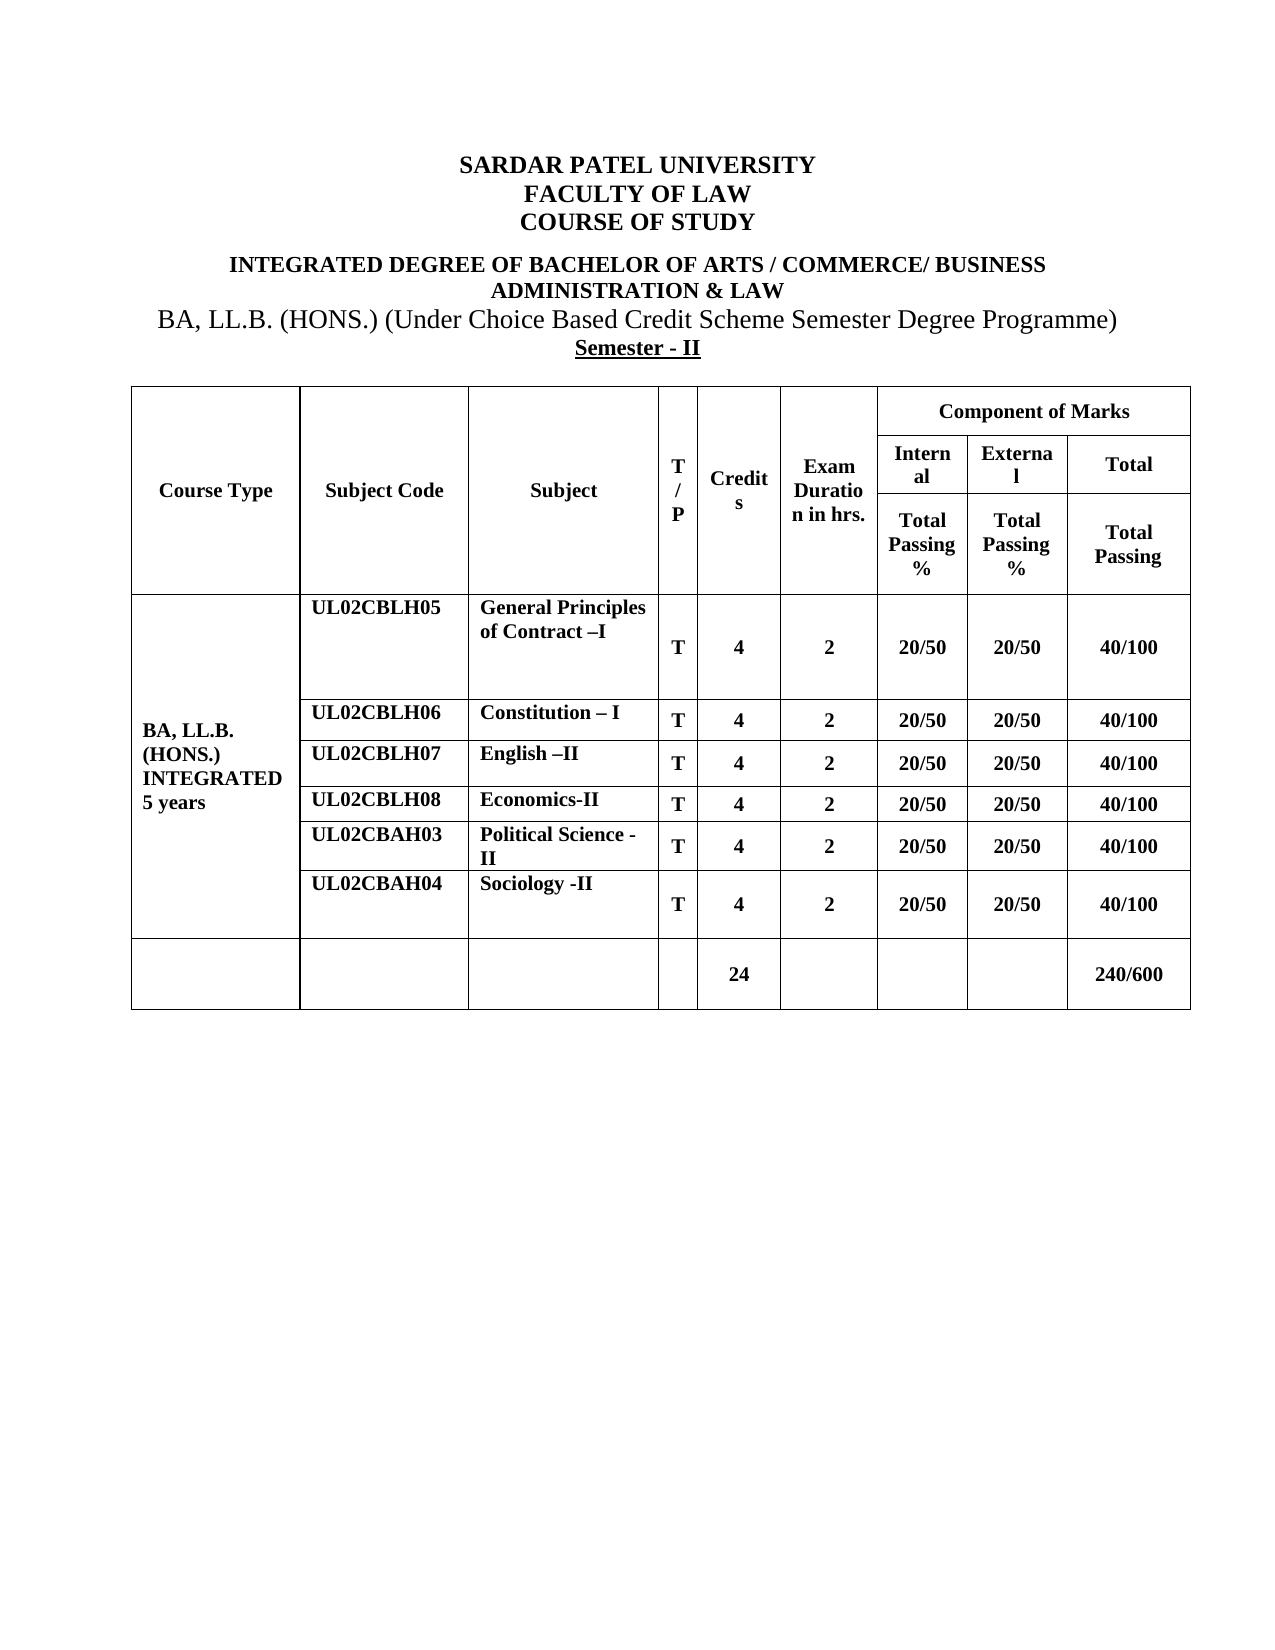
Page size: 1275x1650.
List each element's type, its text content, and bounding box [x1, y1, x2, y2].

table_cell Total Passing [1068, 494, 1190, 594]
table_cell T [659, 787, 697, 821]
table_cell 20/50 [968, 871, 1067, 937]
table_cell Internal [878, 436, 967, 492]
table_cell Total Passing % [878, 494, 967, 594]
table_header T/P [659, 387, 697, 594]
table_cell Political Science -II [469, 822, 658, 870]
table_cell 4 [698, 871, 780, 937]
table_cell 4 [698, 787, 780, 821]
text FACULTY OF LAW [150, 179, 1125, 207]
table_cell BA, LL.B. (HONS.) INTEGRATED 5 years [132, 595, 299, 937]
table_cell 2 [781, 595, 877, 699]
table_cell 40/100 [1068, 822, 1190, 870]
table_cell 2 [781, 741, 877, 786]
table_cell 20/50 [968, 787, 1067, 821]
table_cell UL02CBLH05 [301, 595, 468, 699]
table_cell 20/50 [878, 871, 967, 937]
table_cell 2 [781, 700, 877, 740]
table_cell T [659, 741, 697, 786]
text COURSE OF STUDY [150, 207, 1125, 236]
table_cell Economics-II [469, 787, 658, 821]
text INTEGRATED DEGREE OF BACHELOR OF ARTS / COMMERCE/ BUSINESS ADMINISTRATION & LAW [150, 251, 1125, 303]
table_cell 4 [698, 700, 780, 740]
table_cell T [659, 700, 697, 740]
table_cell 24 [698, 939, 780, 1009]
table_cell 20/50 [878, 700, 967, 740]
table_cell 2 [781, 787, 877, 821]
table_cell T [659, 871, 697, 937]
table_cell [781, 939, 877, 1009]
table_cell 40/100 [1068, 595, 1190, 699]
table_cell 2 [781, 822, 877, 870]
table_cell [659, 939, 697, 1009]
table_cell 20/50 [878, 595, 967, 699]
text BA, LL.B. (HONS.) (Under Choice Based Credit Scheme Semester Degree Programme) [150, 303, 1125, 334]
table_cell [878, 939, 967, 1009]
table_cell 20/50 [968, 595, 1067, 699]
table_header Component of Marks [878, 387, 1190, 435]
table_header Exam Duration in hrs. [781, 387, 877, 594]
table_cell 20/50 [968, 700, 1067, 740]
table_cell External [968, 436, 1067, 492]
table_header Credits [698, 387, 780, 594]
table_cell UL02CBLH06 [301, 700, 468, 740]
text Semester - II [150, 334, 1125, 361]
table_cell 40/100 [1068, 787, 1190, 821]
table_cell T [659, 822, 697, 870]
table_cell 20/50 [878, 822, 967, 870]
table_cell 40/100 [1068, 700, 1190, 740]
table_cell 2 [781, 871, 877, 937]
table_cell Total Passing % [968, 494, 1067, 594]
table_cell 40/100 [1068, 741, 1190, 786]
table_header Subject Code [301, 387, 468, 594]
table_header Course Type [132, 387, 299, 594]
table_cell 20/50 [878, 787, 967, 821]
table_cell 40/100 [1068, 871, 1190, 937]
table_cell UL02CBAH04 [301, 871, 468, 937]
table_cell Sociology -II [469, 871, 658, 937]
table_cell Constitution – I [469, 700, 658, 740]
table_cell UL02CBLH07 [301, 741, 468, 786]
table_cell 240/600 [1068, 939, 1190, 1009]
text SARDAR PATEL UNIVERSITY [150, 150, 1125, 179]
table_cell T [659, 595, 697, 699]
table_cell UL02CBAH03 [301, 822, 468, 870]
table_cell General Principles of Contract –I [469, 595, 658, 699]
table_cell UL02CBLH08 [301, 787, 468, 821]
table_cell [469, 939, 658, 1009]
table_cell 4 [698, 741, 780, 786]
table_cell [301, 939, 468, 1009]
table_cell English –II [469, 741, 658, 786]
table_cell [968, 939, 1067, 1009]
table_cell 20/50 [968, 741, 1067, 786]
table_cell 20/50 [968, 822, 1067, 870]
table_cell 20/50 [878, 741, 967, 786]
table_cell [132, 939, 299, 1009]
table_cell 4 [698, 595, 780, 699]
table_cell Total [1068, 436, 1190, 492]
table_header Subject [469, 387, 658, 594]
table_cell 4 [698, 822, 780, 870]
